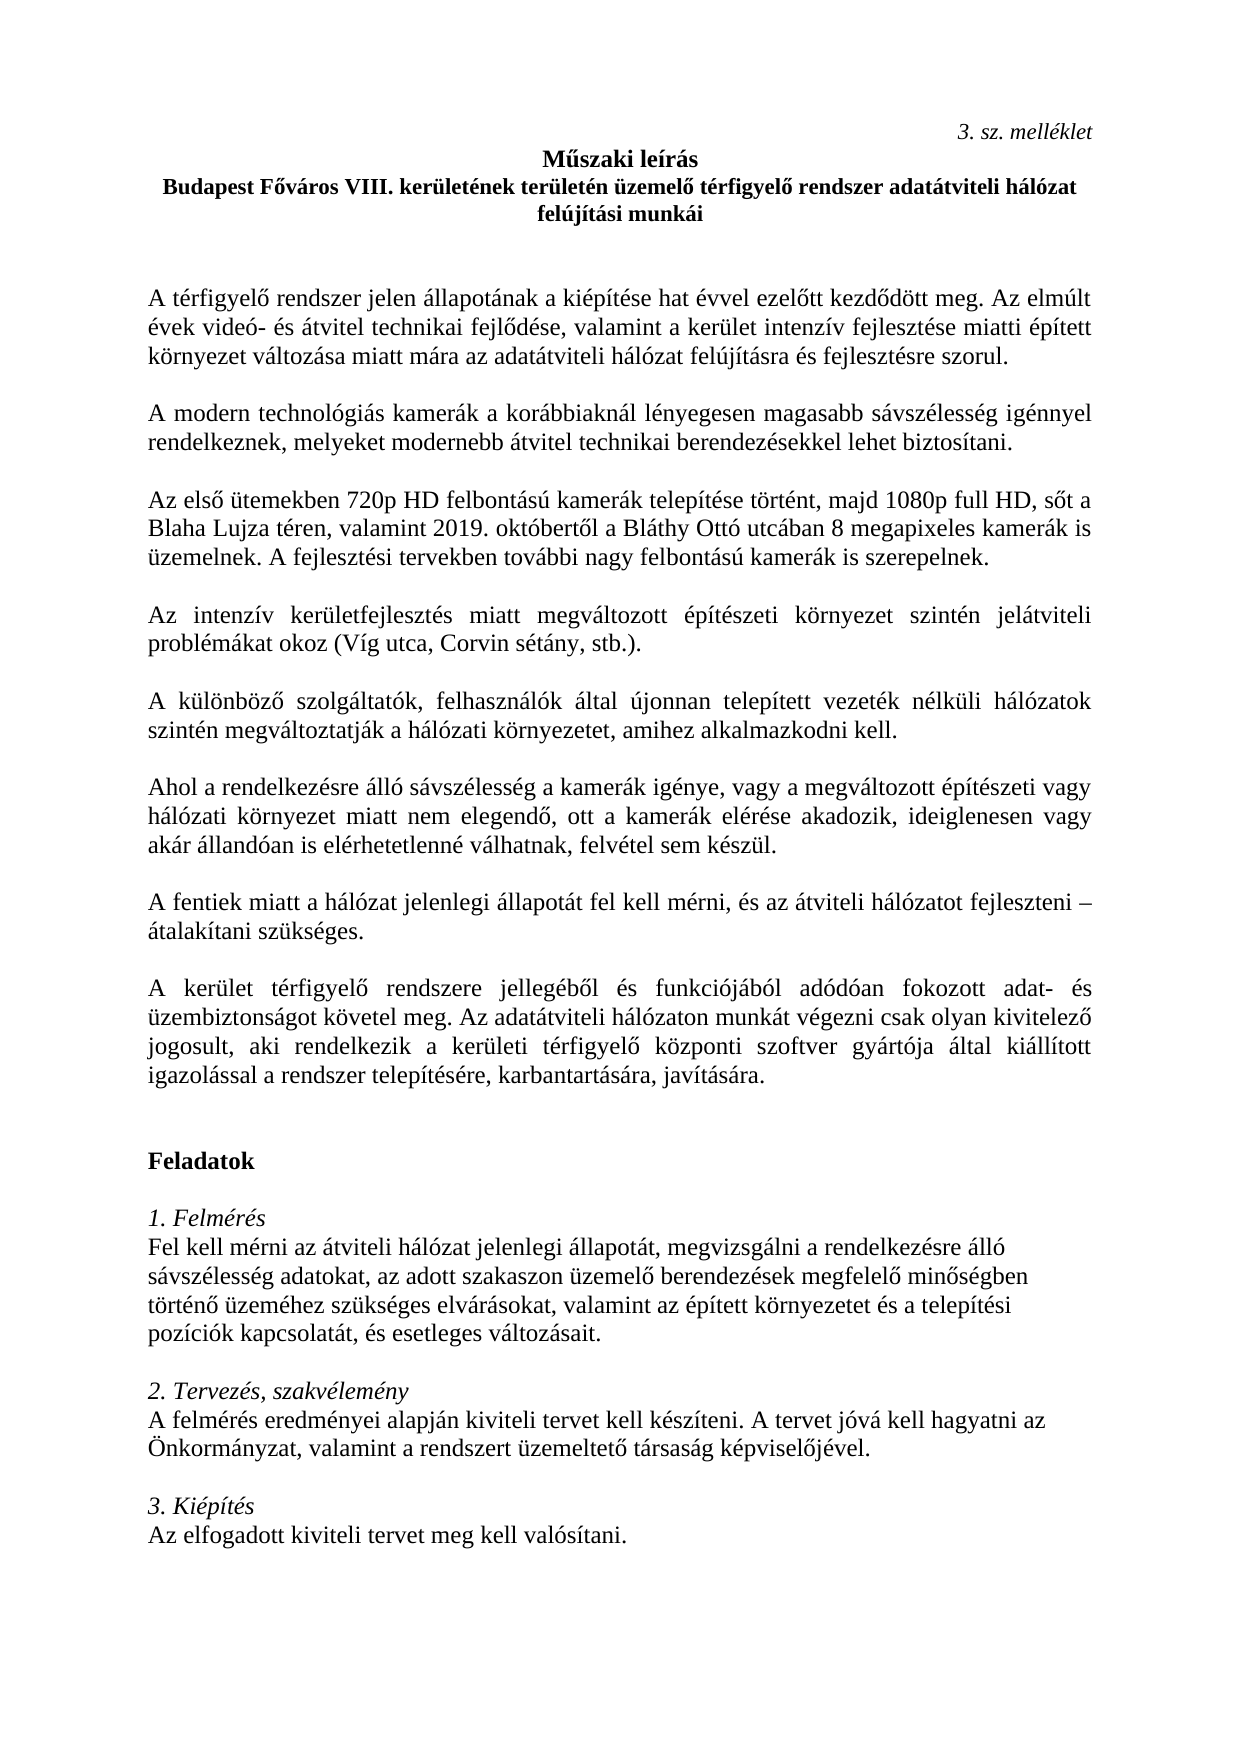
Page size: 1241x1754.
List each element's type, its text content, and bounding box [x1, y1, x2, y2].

text Az első ütemekben 720p HD felbontású kamerák telepítése történt, majd 1080p full HD, sőt a Blaha Lujza téren, valamint 2019. októbertől a Bláthy Ottó utcában 8 megapixeles kamerák is üzemelnek. A fejlesztési tervekben további nagy felbontású kamerák is szerepelnek. [148, 485, 1093, 571]
text 3. sz. melléklet [148, 118, 1093, 144]
text A felmérés eredményei alapján kiviteli tervet kell készíteni. A tervet jóvá kell hagyatni az Önkormányzat, valamint a rendszert üzemeltető társaság képviselőjével. [148, 1405, 1093, 1462]
text Budapest Főváros VIII. kerületének területén üzemelő térfigyelő rendszer adatátviteli hálózat felújítási munkái [148, 173, 1093, 226]
text A kerület térfigyelő rendszere jellegéből és funkciójából adódóan fokozott adat- és üzembiztonságot követel meg. Az adatátviteli hálózaton munkát végezni csak olyan kivitelező jogosult, aki rendelkezik a kerületi térfigyelő központi szoftver gyártója által kiállított igazolással a rendszer telepítésére, karbantartására, javítására. [148, 973, 1093, 1088]
text Fel kell mérni az átviteli hálózat jelenlegi állapotát, megvizsgálni a rendelkezésre álló sávszélesség adatokat, az adott szakaszon üzemelő berendezések megfelelő minőségben történő üzeméhez szükséges elvárásokat, valamint az épített környezetet és a telepítési pozíciók kapcsolatát, és esetleges változásait. [148, 1232, 1093, 1347]
text Műszaki leírás [148, 144, 1093, 173]
text 3. Kiépítés [148, 1491, 1093, 1520]
text Ahol a rendelkezésre álló sávszélesség a kamerák igénye, vagy a megváltozott építészeti vagy hálózati környezet miatt nem elegendő, ott a kamerák elérése akadozik, ideiglenesen vagy akár állandóan is elérhetetlenné válhatnak, felvétel sem készül. [148, 772, 1093, 858]
text 2. Tervezés, szakvélemény [148, 1376, 1093, 1405]
text A fentiek miatt a hálózat jelenlegi állapotát fel kell mérni, és az átviteli hálózatot fejleszteni – átalakítani szükséges. [148, 887, 1093, 945]
text Feladatok [148, 1146, 1093, 1175]
text A különböző szolgáltatók, felhasználók által újonnan telepített vezeték nélküli hálózatok szintén megváltoztatják a hálózati környezetet, amihez alkalmazkodni kell. [148, 686, 1093, 743]
text Az intenzív kerületfejlesztés miatt megváltozott építészeti környezet szintén jelátviteli problémákat okoz (Víg utca, Corvin sétány, stb.). [148, 600, 1093, 657]
text 1. Felmérés [148, 1203, 1093, 1232]
text A térfigyelő rendszer jelen állapotának a kiépítése hat évvel ezelőtt kezdődött meg. Az elmúlt évek videó- és átvitel technikai fejlődése, valamint a kerület intenzív fejlesztése miatti épített környezet változása miatt mára az adatátviteli hálózat felújításra és fejlesztésre szorul. [148, 283, 1093, 370]
text A modern technológiás kamerák a korábbiaknál lényegesen magasabb sávszélesség igénnyel rendelkeznek, melyeket modernebb átvitel technikai berendezésekkel lehet biztosítani. [148, 370, 1093, 456]
text Az elfogadott kiviteli tervet meg kell valósítani. [148, 1520, 1093, 1548]
